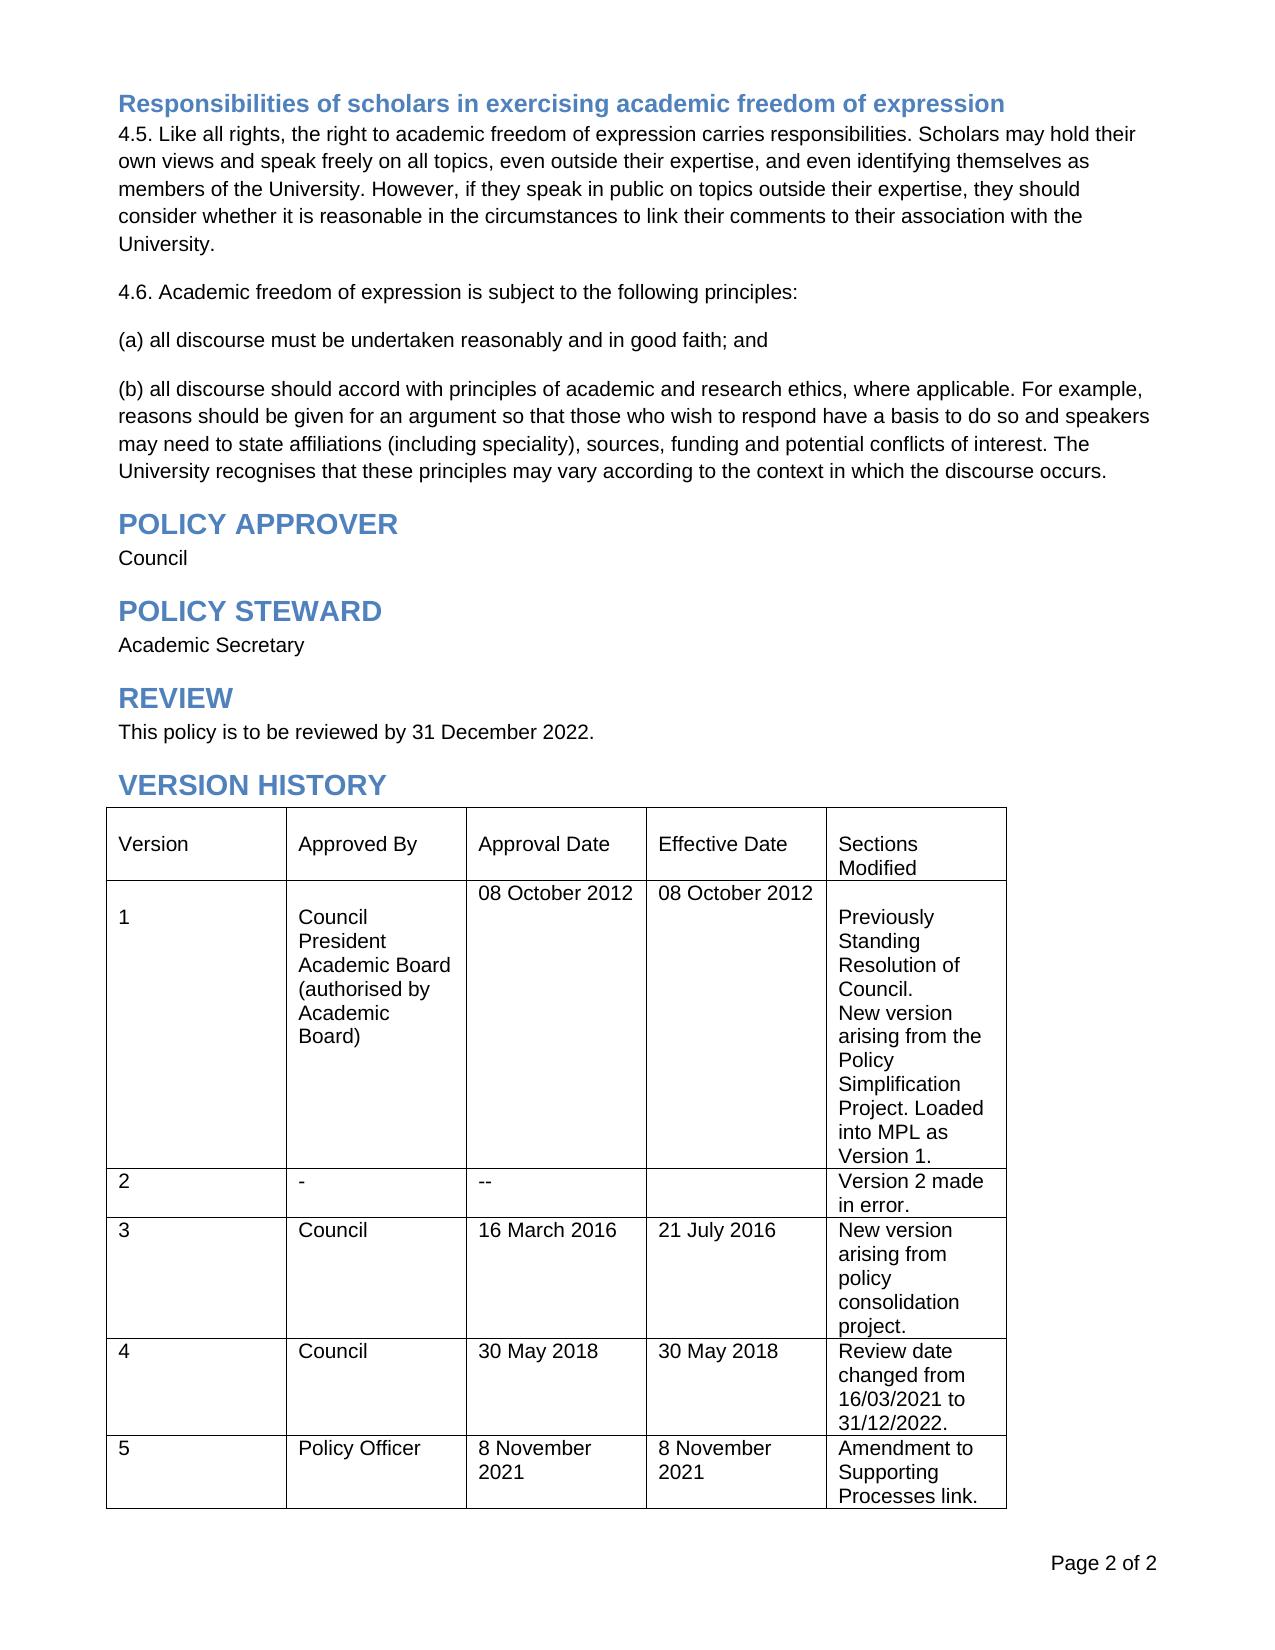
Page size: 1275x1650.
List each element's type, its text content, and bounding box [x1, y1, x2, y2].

table_cell Policy Officer [287, 1436, 466, 1508]
table_cell Review date changed from 16/03/2021 to 31/12/2022. [827, 1339, 1006, 1435]
text Academic Secretary [118, 633, 1157, 657]
table_header Approved By [287, 808, 466, 879]
table_cell 8 November 2021 [647, 1436, 826, 1508]
table_cell [647, 1169, 826, 1217]
table_cell - [287, 1169, 466, 1217]
text (b) all discourse should accord with principles of academic and research ethics, where applicable. For example, reasons should be given for an argument so that those who wish to respond have a basis to do so and speakers may need to state affiliations (including speciality), sources, funding and potential conflicts of interest. The University recognises that these principles may vary according to the context in which the discourse occurs. [118, 377, 1157, 483]
table_cell Amendment to Supporting Processes link. [827, 1436, 1006, 1508]
table_cell 8 November 2021 [467, 1436, 646, 1508]
table_cell 30 May 2018 [647, 1339, 826, 1435]
table_cell Council [287, 1218, 466, 1338]
subtitle REVIEW [118, 681, 1157, 715]
table_header Effective Date [647, 808, 826, 879]
table_cell 08 October 2012 [467, 881, 646, 1168]
table_cell 1 [107, 881, 286, 1168]
table_cell 21 July 2016 [647, 1218, 826, 1338]
subtitle Responsibilities of scholars in exercising academic freedom of expression [118, 88, 1157, 117]
text This policy is to be reviewed by 31 December 2022. [118, 720, 1157, 744]
table_cell Previously Standing Resolution of Council. New version arising from the Policy Simplification Project. Loaded into MPL as Version 1. [827, 881, 1006, 1168]
table_cell Version 2 made in error. [827, 1169, 1006, 1217]
text 4.5. Like all rights, the right to academic freedom of expression carries responsibilities. Scholars may hold their own views and speak freely on all topics, even outside their expertise, and even identifying themselves as members of the University. However, if they speak in public on topics outside their expertise, they should consider whether it is reasonable in the circumstances to link their comments to their association with the University. [118, 122, 1157, 256]
table_cell 3 [107, 1218, 286, 1338]
subtitle POLICY STEWARD [118, 594, 1157, 628]
table_cell 30 May 2018 [467, 1339, 646, 1435]
table_cell 16 March 2016 [467, 1218, 646, 1338]
table_cell Council [287, 1339, 466, 1435]
table_cell 5 [107, 1436, 286, 1508]
table_cell 4 [107, 1339, 286, 1435]
table_header Version [107, 808, 286, 879]
text Council [118, 546, 1157, 570]
text (a) all discourse must be undertaken reasonably and in good faith; and [118, 328, 1157, 352]
table_cell Council President Academic Board (authorised by Academic Board) [287, 881, 466, 1168]
table_cell 08 October 2012 [647, 881, 826, 1168]
table_header Sections Modified [827, 808, 1006, 879]
table_header Approval Date [467, 808, 646, 879]
table_cell -- [467, 1169, 646, 1217]
subtitle VERSION HISTORY [118, 768, 1157, 802]
table_cell New version arising from policy consolidation project. [827, 1218, 1006, 1338]
text 4.6. Academic freedom of expression is subject to the following principles: [118, 280, 1157, 304]
subtitle POLICY APPROVER [118, 507, 1157, 541]
table_cell 2 [107, 1169, 286, 1217]
